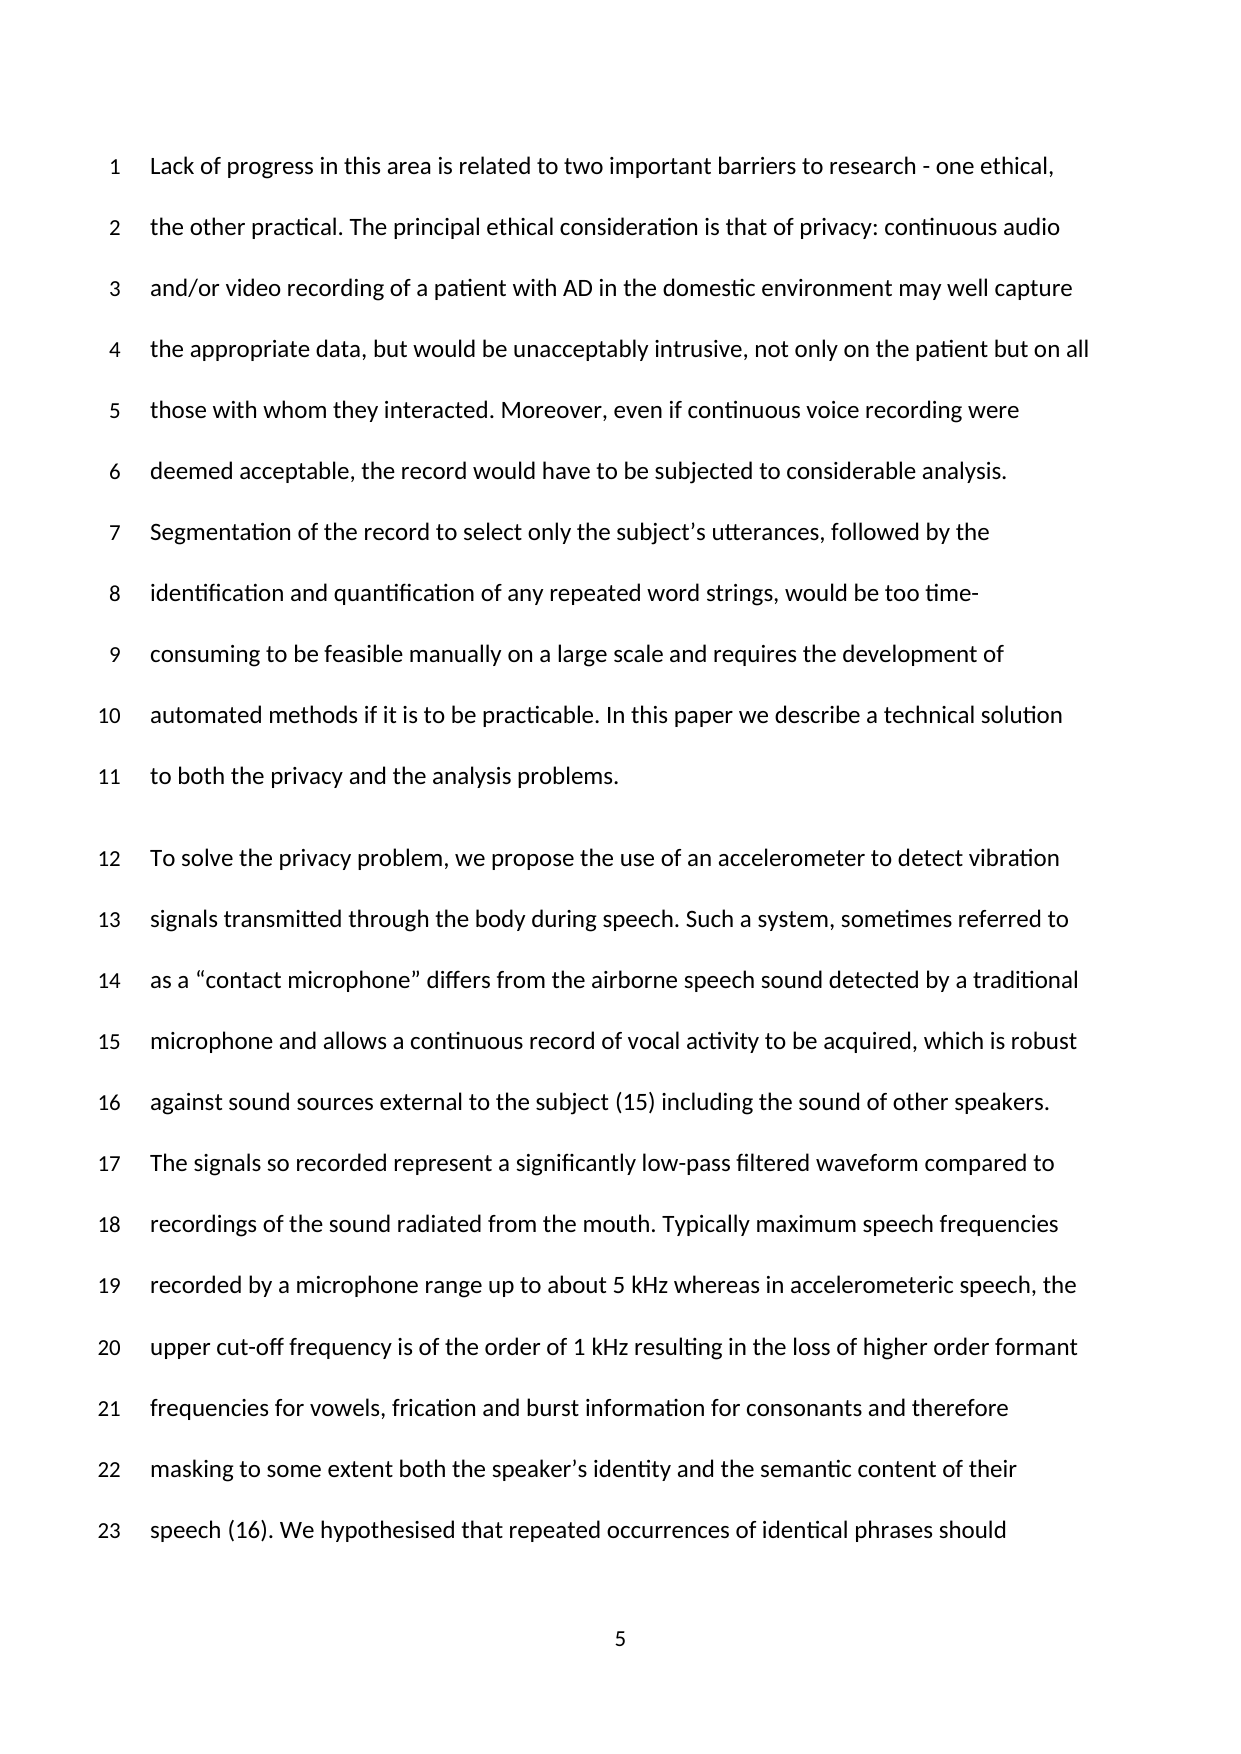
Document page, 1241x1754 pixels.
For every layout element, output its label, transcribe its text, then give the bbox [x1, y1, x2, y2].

text Lack of progress in this area is related to two important barriers to research - one ethical, the other practical. The principal ethical consideration is that of privacy: continuous audio and/or video recording of a patient with AD in the domestic environment may well capture the appropriate data, but would be unacceptably intrusive, not only on the patient but on all those with whom they interacted. Moreover, even if continuous voice recording were deemed acceptable, the record would have to be subjected to considerable analysis. Segmentation of the record to select only the subject’s utterances, followed by the identification and quantification of any repeated word strings, would be too time-consuming to be feasible manually on a large scale and requires the development of automated methods if it is to be practicable. In this paper we describe a technical solution to both the privacy and the analysis problems. [150, 150, 1090, 791]
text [150, 842, 1090, 1544]
